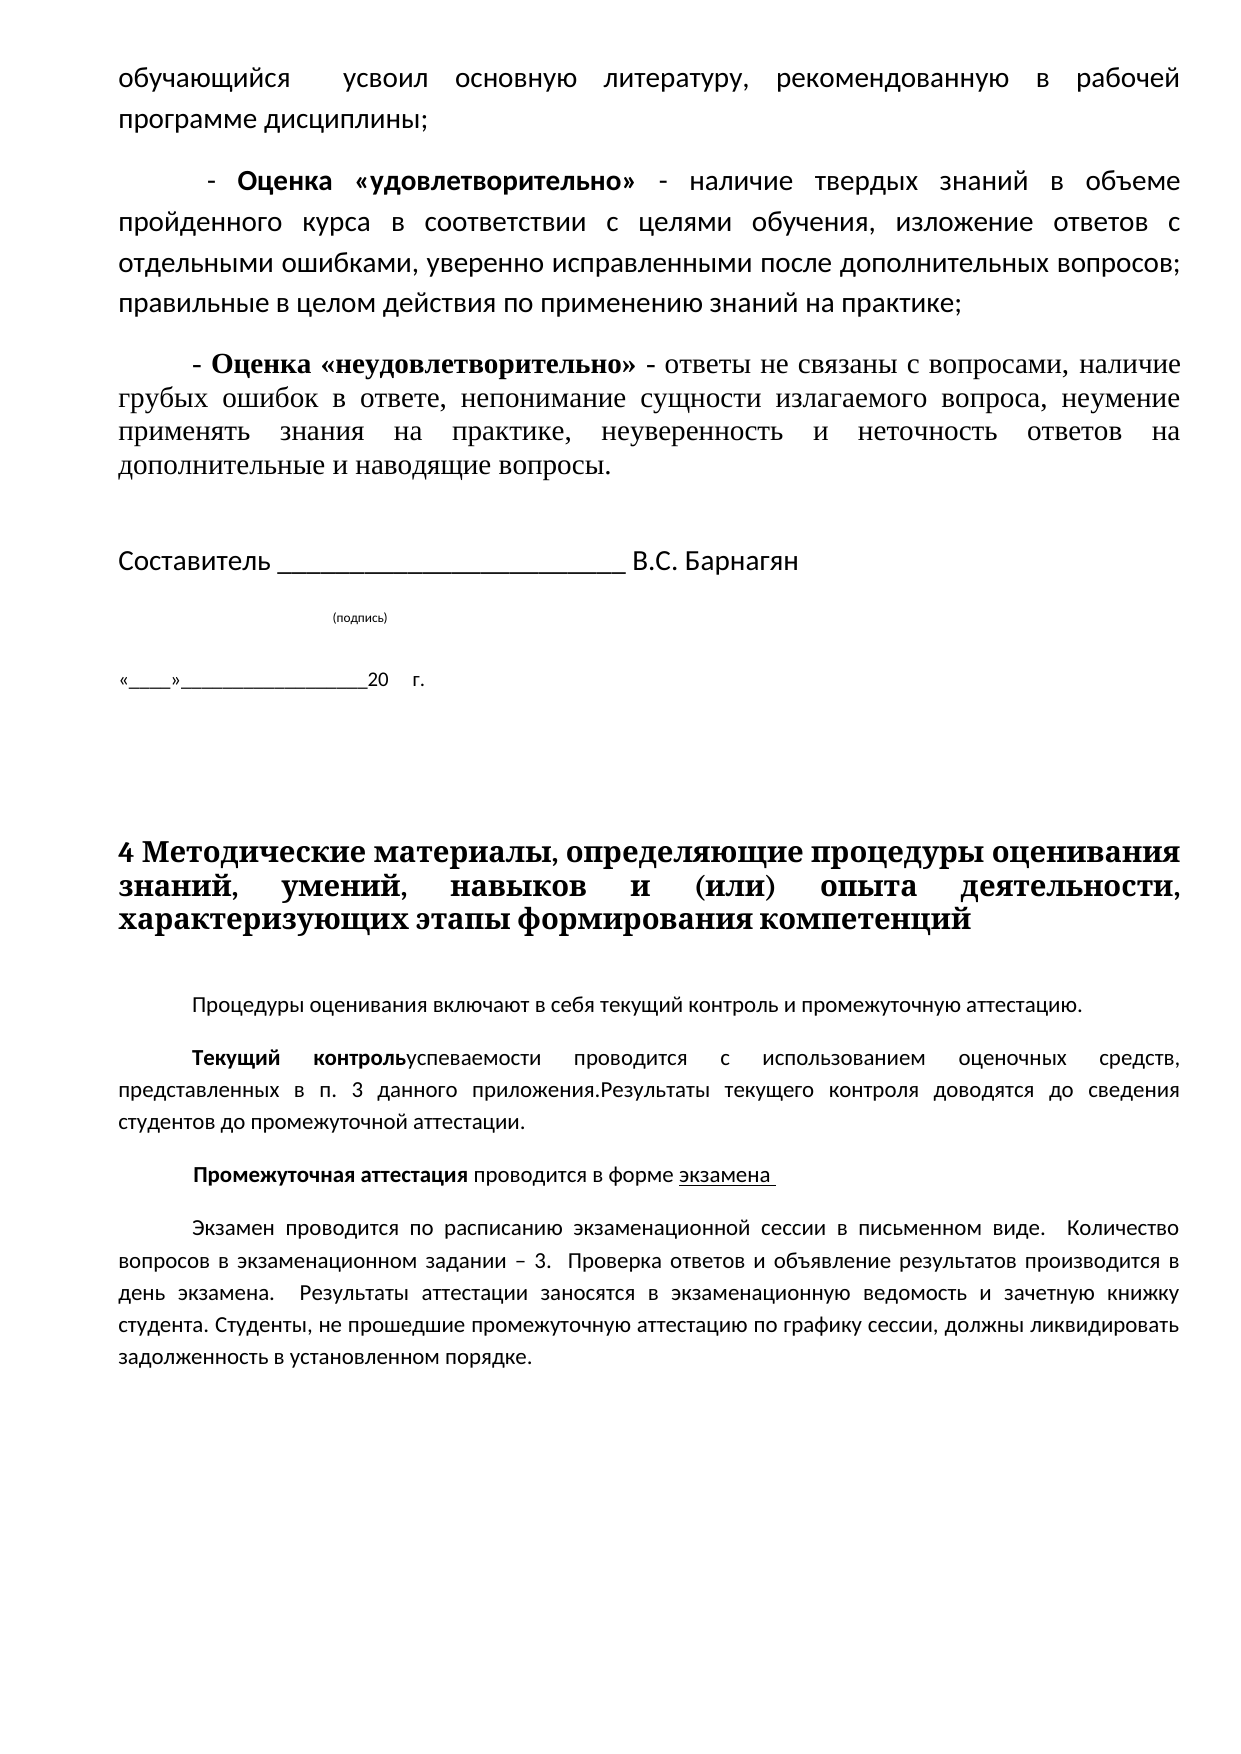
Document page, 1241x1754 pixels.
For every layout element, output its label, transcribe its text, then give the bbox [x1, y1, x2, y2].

text Текущий контрольуспеваемости проводится с использованием оценочных средств, представленных в п. 3 данного приложения.Результаты текущего контроля доводятся до сведения студентов до промежуточной аттестации. [118, 1043, 1181, 1136]
text Процедуры оценивания включают в себя текущий контроль и промежуточную аттестацию. [118, 990, 1181, 1018]
text Экзамен проводится по расписанию экзаменационной сессии в письменном виде. Количество вопросов в экзаменационном задании – 3. Проверка ответов и объявление результатов производится в день экзамена. Результаты аттестации заносятся в экзаменационную ведомость и зачетную книжку студента. Студенты, не прошедшие промежуточную аттестацию по графику сессии, должны ликвидировать задолженность в установленном порядке. [118, 1213, 1181, 1370]
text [118, 59, 1181, 136]
text Составитель ________________________ В.С. Барнагян [118, 542, 1181, 578]
text Промежуточная аттестация проводится в форме экзамена [118, 1161, 1181, 1188]
subtitle 4 Методические материалы, определяющие процедуры оценивания знаний, умений, навыков и (или) опыта деятельности, характеризующих этапы формирования компетенций [118, 836, 1181, 937]
text (подпись) [118, 604, 1181, 640]
text «____»__________________20 г. [118, 666, 1181, 691]
text - Оценка «удовлетворительно» - наличие твердых знаний в объеме пройденного курса в соответствии с целями обучения, изложение ответов с отдельными ошибками, уверенно исправленными после дополнительных вопросов; правильные в целом действия по применению знаний на практике; [118, 162, 1181, 320]
text - Оценка «неудовлетворительно» - ответы не связаны с вопросами, наличие грубых ошибок в ответе, непонимание сущности излагаемого вопроса, неумение применять знания на практике, неуверенность и неточность ответов на дополнительные и наводящие вопросы. [118, 346, 1181, 481]
